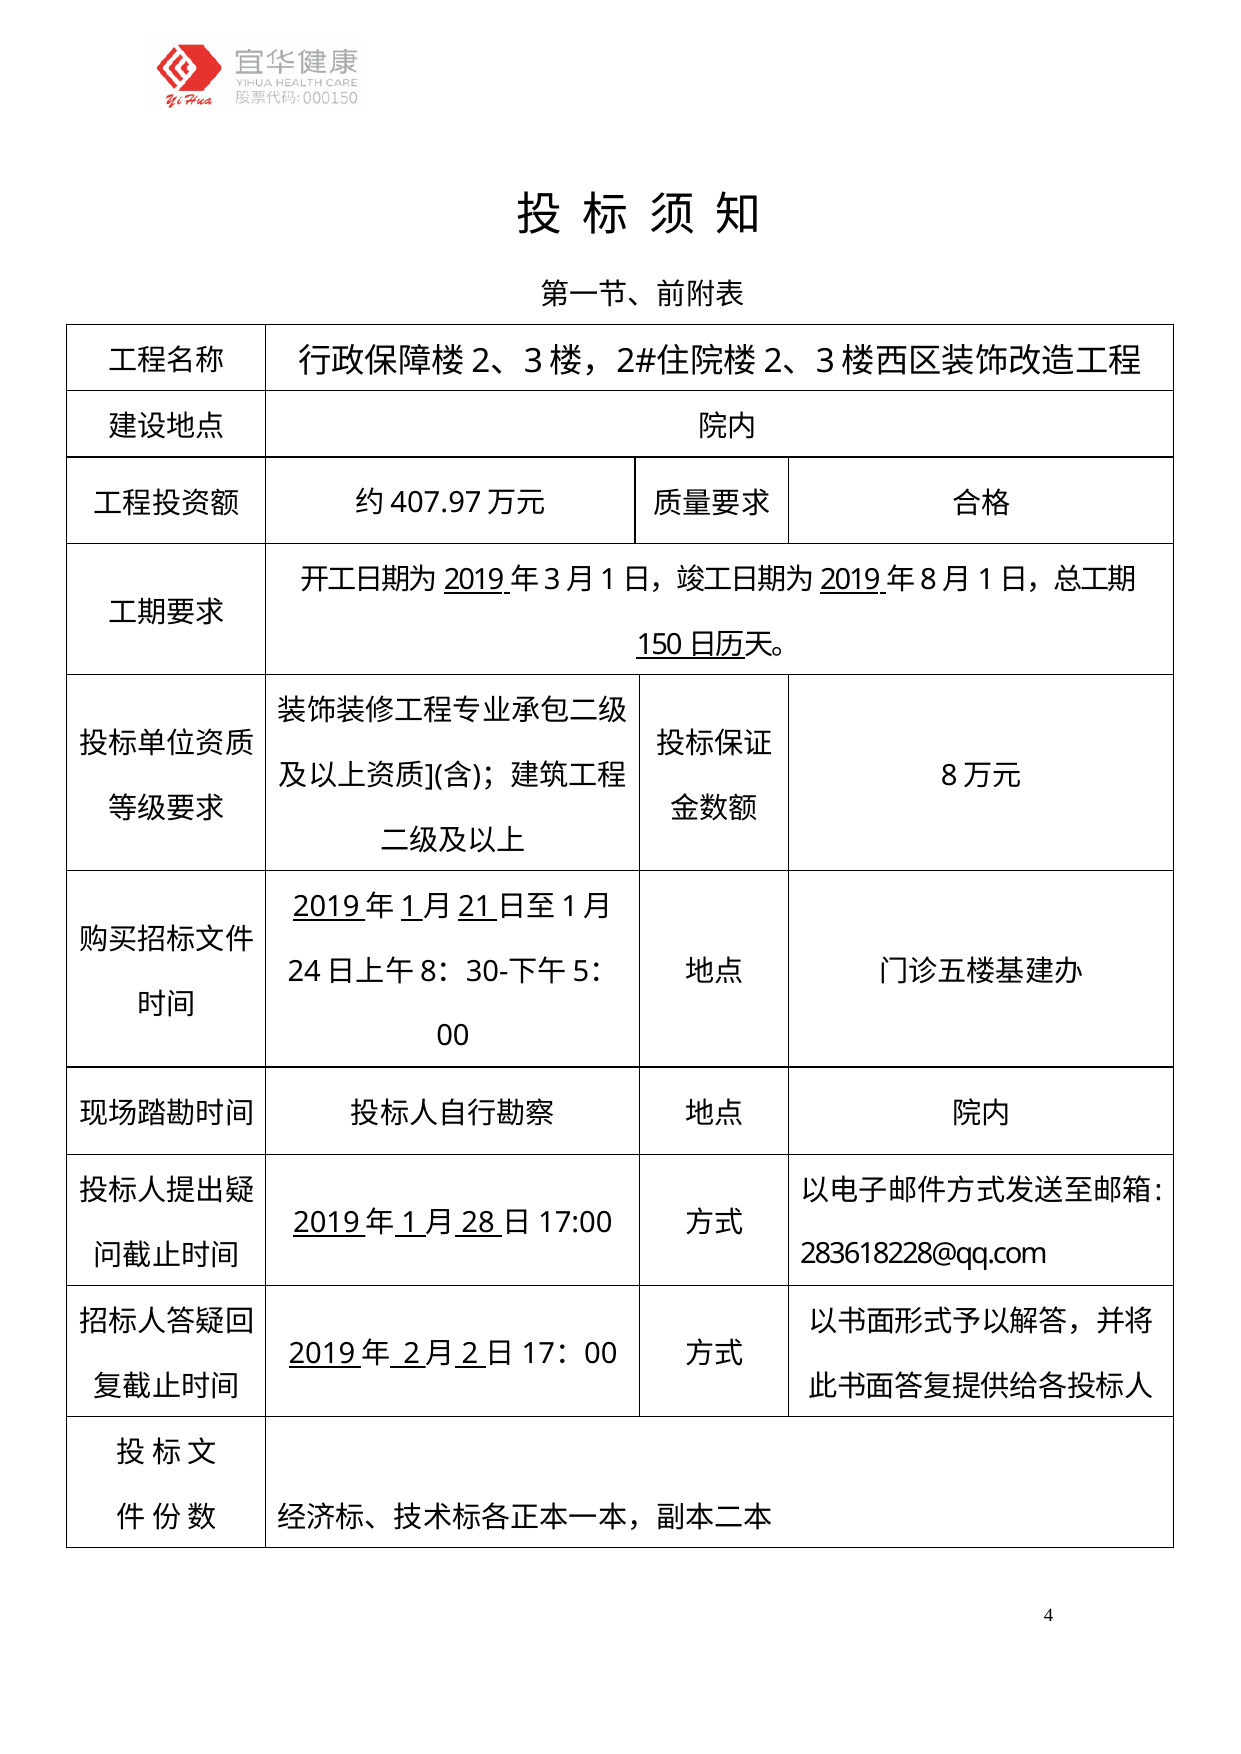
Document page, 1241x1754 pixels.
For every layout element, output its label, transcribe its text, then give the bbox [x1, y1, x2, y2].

table_header 工程名称 [67, 325, 265, 390]
table_cell 招标人答疑回复截止时间 [67, 1286, 265, 1416]
table_cell 2 日 17：00 [266, 1286, 639, 1416]
table_cell 院内 [266, 391, 1173, 456]
table_cell 工程投资额 [67, 458, 265, 543]
table_cell 约407.97万元 [266, 458, 634, 543]
table_cell 地点 [640, 871, 788, 1066]
table_cell 以电子邮件方式发送至邮箱: 283618228@qq.com [789, 1155, 1173, 1285]
table_cell 8万元 [789, 675, 1173, 870]
table_cell 投标保证金数额 [640, 675, 788, 870]
table_cell 方式 [640, 1155, 788, 1285]
table_cell 建设地点 [67, 391, 265, 456]
table_cell 投标人自行勘察 [266, 1068, 639, 1154]
text 投 标 须 知 [187, 162, 1053, 259]
table_cell 质量要求 [636, 458, 788, 543]
picture [148, 34, 366, 111]
table_cell 装饰装修工程专业承包二级及以上资质](含)；建筑工程二级及以上 [266, 675, 639, 870]
table_cell 门诊五楼基建办 [789, 871, 1173, 1066]
table_cell 开工日期为2019年 3月 1日，竣工日期为2019年 8月1 日，总工期 150日历天。 [266, 544, 1173, 674]
table_cell 方式 [640, 1286, 788, 1416]
table_cell 现场踏勘时间 [67, 1068, 265, 1154]
table_cell 院内 [789, 1068, 1173, 1154]
table_cell 投 标 文 件 份 数 [67, 1417, 265, 1547]
table_cell 经济标、技术标各正本一本，副本二本 [266, 1417, 1173, 1547]
table_cell 至上午8：30-下午5：00 [266, 871, 639, 1066]
table_cell 工期要求 [67, 544, 265, 674]
table_cell 28 日 17:00 [266, 1155, 639, 1285]
text 第一节、前附表 [187, 259, 1053, 324]
table_cell 购买招标文件时间 [67, 871, 265, 1066]
table_cell 投标单位资质等级要求 [67, 675, 265, 870]
table_header 行政保障楼2、3楼，2#住院楼2、3楼西区装饰改造工程 [266, 325, 1173, 390]
table_cell 投标人提出疑问截止时间 [67, 1155, 265, 1285]
table_cell 合格 [789, 458, 1173, 543]
table_cell 地点 [640, 1068, 788, 1154]
table_cell 以书面形式予以解答，并将此书面答复提供给各投标人 [789, 1286, 1173, 1416]
